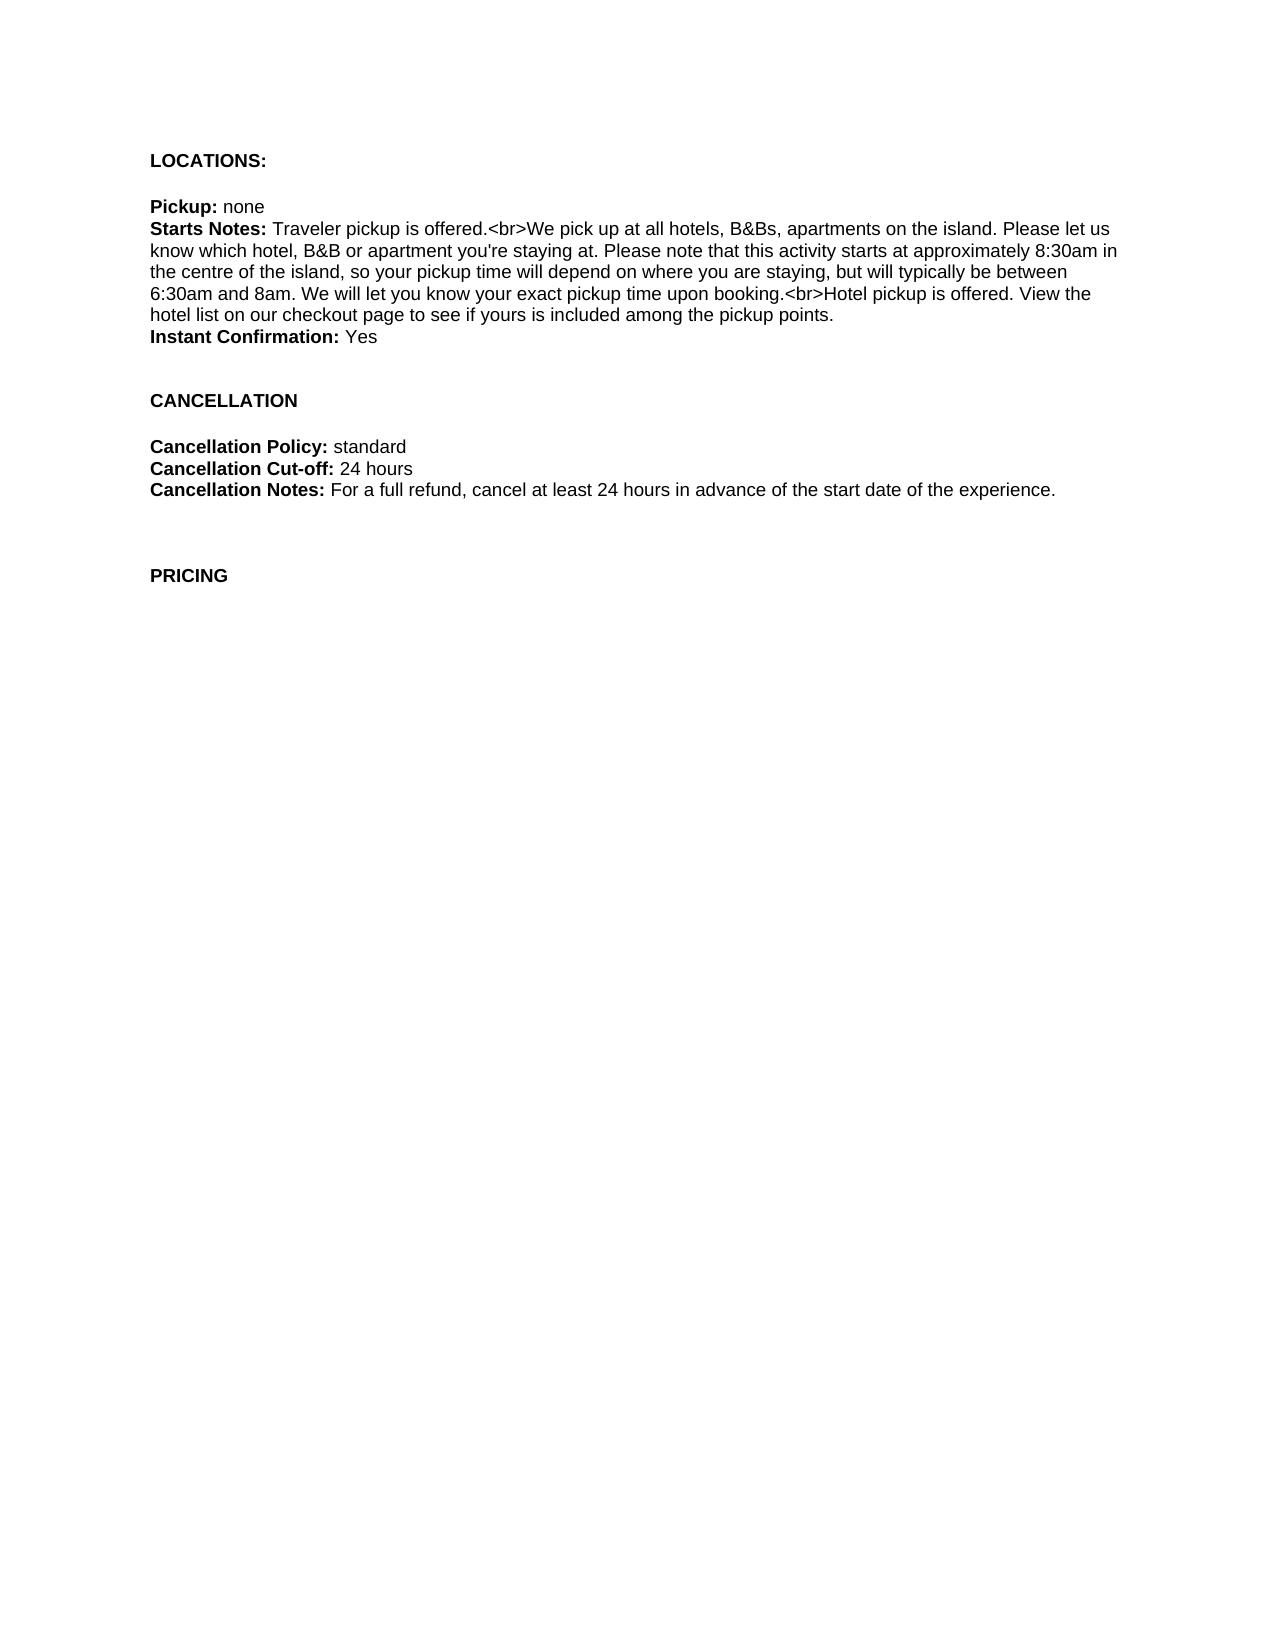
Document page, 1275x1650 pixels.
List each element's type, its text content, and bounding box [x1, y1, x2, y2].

text Pickup: none [150, 196, 1125, 218]
subtitle Locations: [150, 150, 1125, 172]
text Cancellation Policy: standard [150, 436, 1125, 458]
subtitle Pricing [150, 565, 1125, 586]
subtitle Cancellation [150, 390, 1125, 411]
text Cancellation Cut-off: 24 hours [150, 458, 1125, 479]
text Cancellation Notes: For a full refund, cancel at least 24 hours in advance of the start date of the experience. [150, 479, 1125, 501]
text Starts Notes: Traveler pickup is offered.<br>We pick up at all hotels, B&Bs, apartments on the island. Please let us know which hotel, B&B or apartment you're staying at. Please note that this activity starts at approximately 8:30am in the centre of the island, so your pickup time will depend on where you are staying, but will typically be between 6:30am and 8am. We will let you know your exact pickup time upon booking.<br>Hotel pickup is offered. View the hotel list on our checkout page to see if yours is included among the pickup points. [150, 218, 1125, 326]
text Instant Confirmation: Yes [150, 326, 1125, 347]
